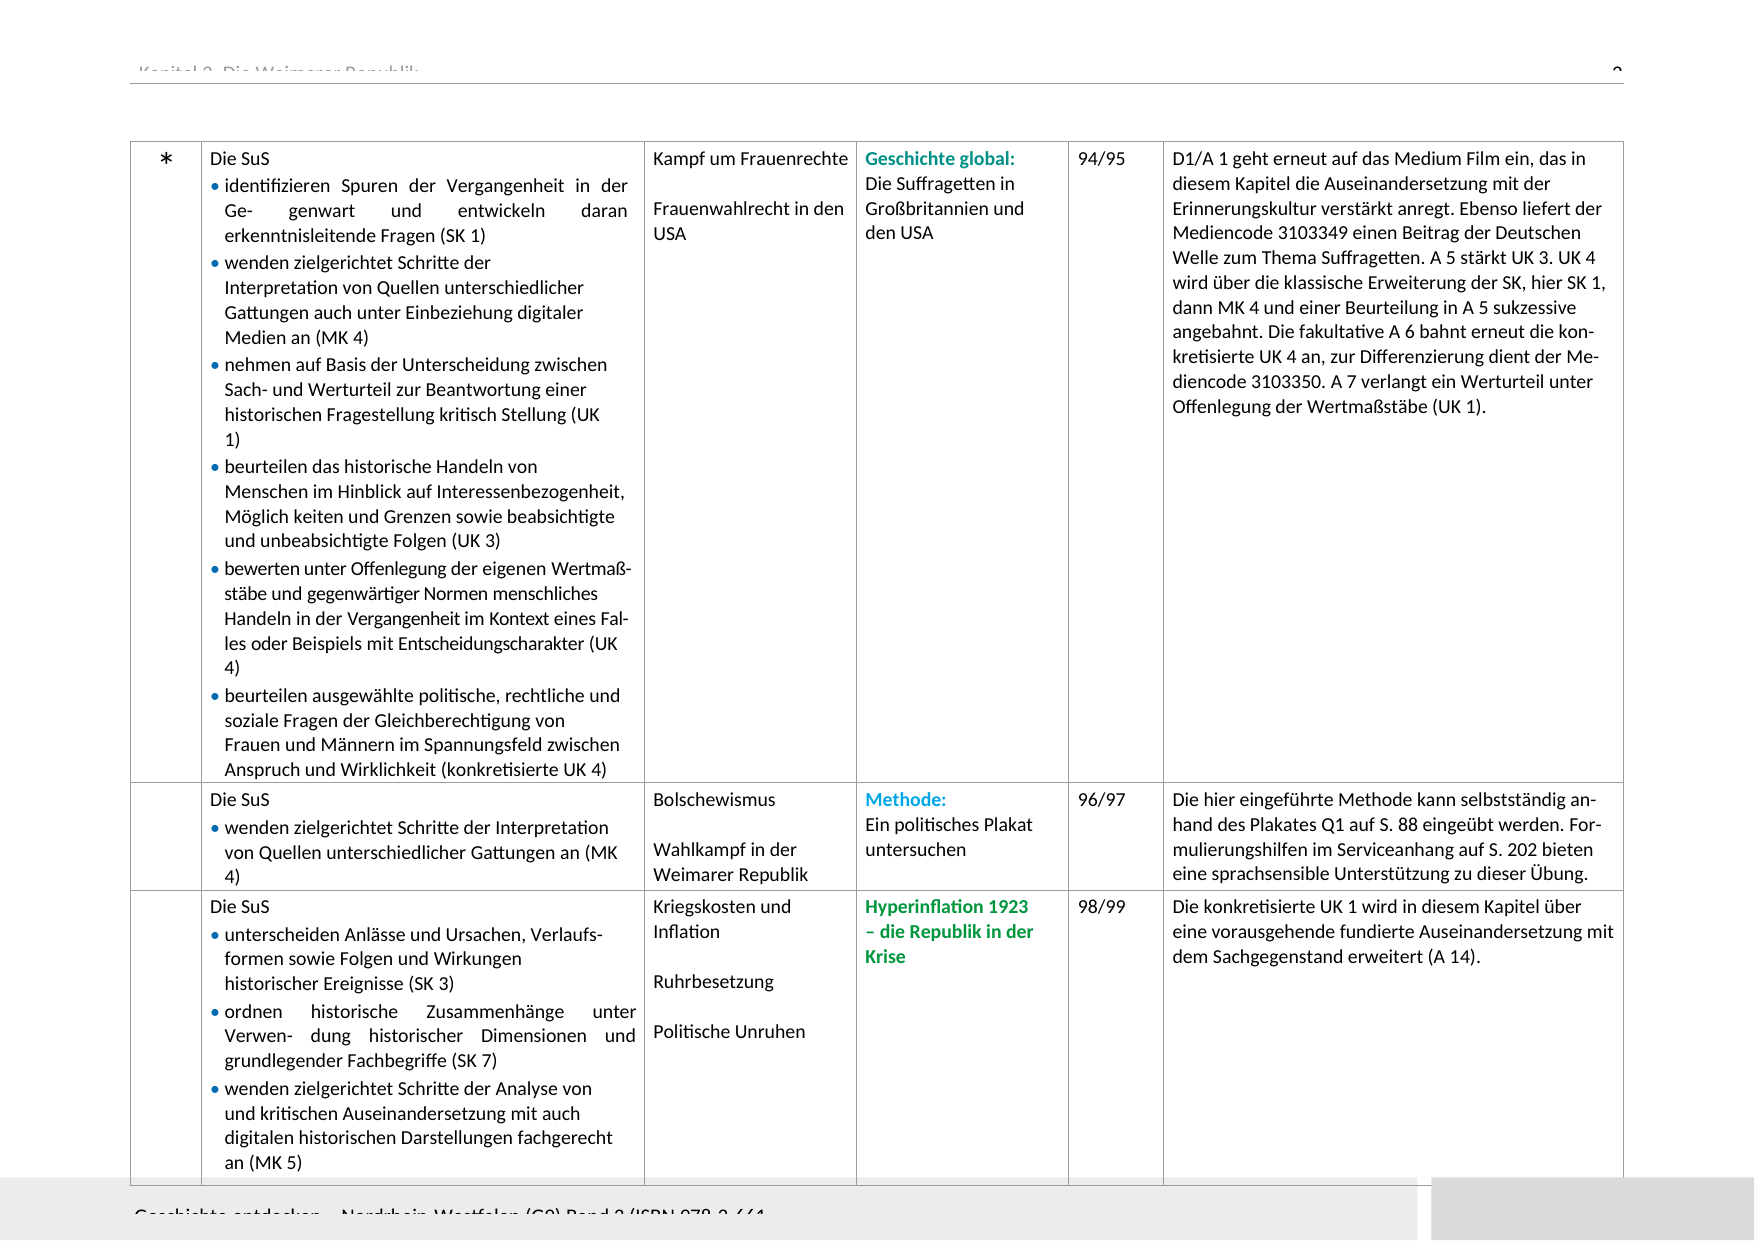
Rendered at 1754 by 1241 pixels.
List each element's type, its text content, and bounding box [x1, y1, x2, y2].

table_header Kampf um Frauenrechte Frauenwahlrecht in den USA [645, 142, 856, 782]
table_header 94/95 [1069, 142, 1163, 782]
table_cell Die SuS wenden zielgerichtet Schritte der Interpretation von Quellen unterschiedlicher Gattungen an (MK 4) [202, 783, 644, 889]
table_cell Die hier eingeführte Methode kann selbstständig an- hand des Plakates Q1 auf S. 88 eingeübt werden. For- mulierungshilfen im Serviceanhang auf S. 202 bieten eine sprachsensible Unterstützung zu dieser Übung. [1164, 783, 1623, 889]
table_cell [131, 891, 201, 1185]
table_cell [645, 891, 856, 1185]
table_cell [1164, 891, 1623, 1185]
table_header Die SuS identifizieren Spuren der Vergangenheit in der Ge- genwart und entwickeln daran erkenntnisleitende Fragen (SK 1) wenden zielgerichtet Schritte der Interpretation von Quellen unterschiedlicher Gattungen auch unter Einbeziehung digitaler Medien an (MK 4) nehmen auf Basis der Unterscheidung zwischen Sach- und Werturteil zur Beantwortung einer historischen Fragestellung kritisch Stellung (UK 1) beurteilen das historische Handeln von Menschen im Hinblick auf Interessenbezogenheit, Möglich­ keiten und Grenzen sowie beabsichtigte und unbeabsichtigte Folgen (UK 3) bewerten unter Offenlegung der eigenen Wertmaß- stäbe und gegenwärtiger Normen menschliches Handeln in der Vergangenheit im Kontext eines Fal- les oder Beispiels mit Entscheidungscharakter (UK 4) beurteilen ausgewählte politische, rechtliche und soziale Fragen der Gleichberechtigung von Frauen und Männern im Spannungsfeld zwischen Anspruch und Wirklichkeit (konkretisierte UK 4) [202, 142, 644, 782]
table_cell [857, 891, 1068, 1185]
table_header Geschichte global: Die Suffragetten in Großbritannien und den USA [857, 142, 1068, 782]
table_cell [202, 891, 644, 1185]
table_cell Methode: Ein politisches Plakat untersuchen [857, 783, 1068, 889]
table_header * [131, 142, 201, 782]
table_cell 98/99 [1069, 891, 1163, 1185]
table_cell [131, 783, 201, 889]
table_header D1/A 1 geht erneut auf das Medium Film ein, das in diesem Kapitel die Auseinandersetzung mit der Erinnerungskultur verstärkt anregt. Ebenso liefert der Mediencode 31033­49 einen Beitrag der Deutschen Welle zum Thema Suffragetten. A 5 stärkt UK 3. UK 4 wird über die klassische Erweiterung der SK, hier SK 1, dann MK 4 und einer Beurteilung in A 5 sukzessive angebahnt. Die fakultative A 6 bahnt erneut die kon- kretisierte UK 4 an, zur Differenzierung dient der Me- diencode 31033­50. A 7 verlangt ein Werturteil unter Offenlegung der Wertmaßstäbe (UK 1). [1164, 142, 1623, 782]
table_cell Bolschewismus Wahlkampf in der Weimarer Republik [645, 783, 856, 889]
table_cell 96/97 [1069, 783, 1163, 889]
